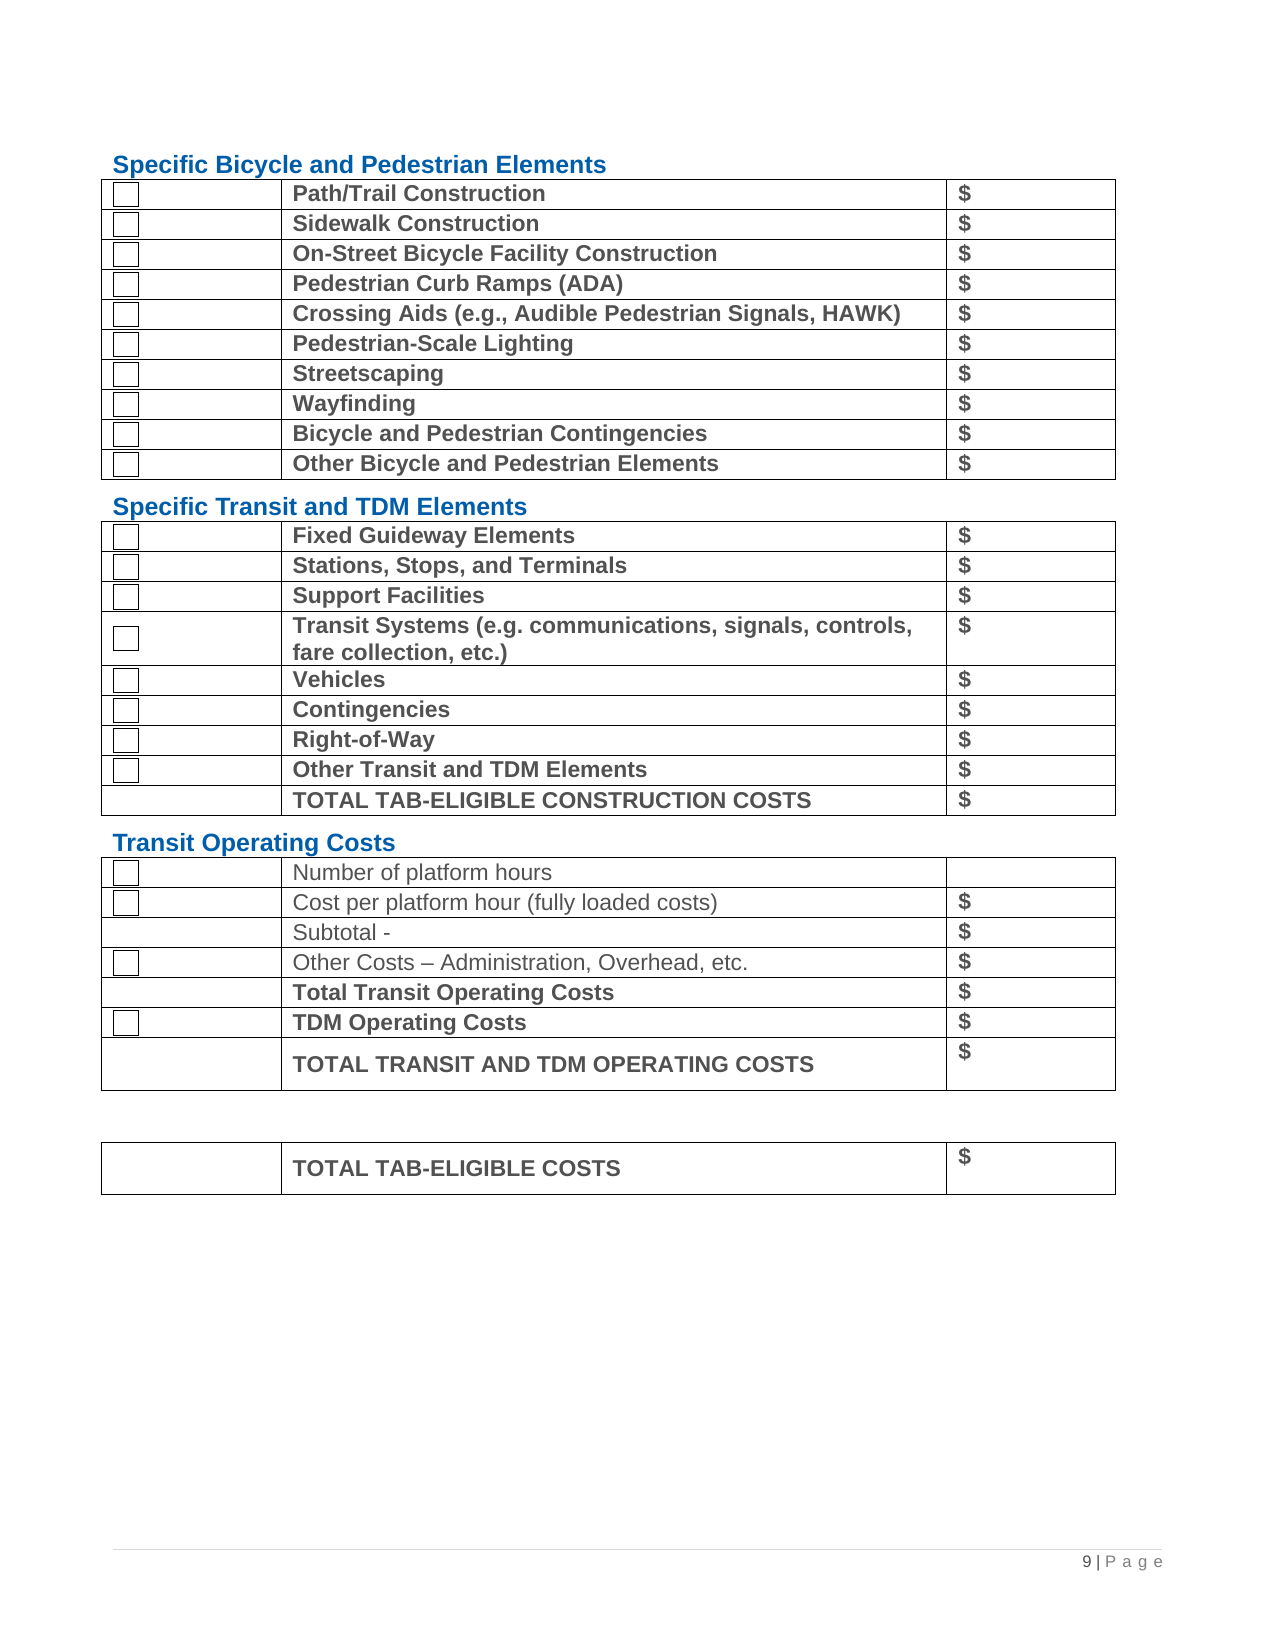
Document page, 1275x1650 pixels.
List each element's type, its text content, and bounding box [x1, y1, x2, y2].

table_header [102, 1143, 281, 1194]
table_cell [102, 978, 281, 1007]
table_cell $ [947, 582, 1115, 611]
table_cell $ [947, 330, 1115, 359]
table_cell [102, 390, 281, 419]
table_header [102, 858, 281, 887]
table_cell Pedestrian Curb Ramps (ADA) [282, 270, 946, 299]
table_cell Subtotal - [282, 918, 946, 947]
table_cell [102, 666, 281, 695]
table_header [947, 858, 1115, 887]
table_cell $ [947, 918, 1115, 947]
table_cell $ [947, 450, 1115, 479]
table_header $ [947, 180, 1115, 209]
table_cell $ [947, 240, 1115, 269]
table_cell Wayfinding [282, 390, 946, 419]
table_cell [102, 918, 281, 947]
table_cell Contingencies [282, 696, 946, 725]
table_cell $ [947, 696, 1115, 725]
table_header $ [947, 1143, 1115, 1194]
table_cell [102, 270, 281, 299]
table_cell [102, 582, 281, 611]
table_cell [102, 450, 281, 479]
table_cell $ [947, 978, 1115, 1007]
table_cell [102, 888, 281, 917]
table_cell Other Costs – Administration, Overhead, etc. [282, 948, 946, 977]
table_cell [102, 360, 281, 389]
table_cell [102, 240, 281, 269]
table_cell Stations, Stops, and Terminals [282, 552, 946, 581]
subtitle Specific Transit and TDM Elements [112, 492, 1162, 521]
table_cell $ [947, 300, 1115, 329]
table_cell $ [947, 666, 1115, 695]
table_cell $ [947, 1008, 1115, 1037]
table_cell $ [947, 552, 1115, 581]
table_cell TDM Operating Costs [282, 1008, 946, 1037]
table_cell [102, 726, 281, 755]
table_cell Other Transit and TDM Elements [282, 756, 946, 785]
subtitle Transit Operating Costs [112, 828, 1162, 857]
table_header $ [947, 522, 1115, 551]
table_cell $ [947, 360, 1115, 389]
table_cell Vehicles [282, 666, 946, 695]
table_header Path/Trail Construction [282, 180, 946, 209]
table_cell [102, 786, 281, 815]
table_cell $ [947, 390, 1115, 419]
table_cell Support Facilities [282, 582, 946, 611]
table_cell $ [947, 210, 1115, 239]
table_header Number of platform hours [282, 858, 946, 887]
subtitle Specific Bicycle and Pedestrian Elements [112, 150, 1162, 179]
table_cell $ [947, 270, 1115, 299]
table_cell Total Transit Operating Costs [282, 978, 946, 1007]
table_cell Sidewalk Construction [282, 210, 946, 239]
table_cell TOTAL TRANSIT AND TDM OPERATING COSTS [282, 1038, 946, 1089]
table_cell [102, 696, 281, 725]
table_cell $ [947, 612, 1115, 665]
table_cell $ [947, 726, 1115, 755]
table_header Fixed Guideway Elements [282, 522, 946, 551]
table_cell Crossing Aids (e.g., Audible Pedestrian Signals, HAWK) [282, 300, 946, 329]
table_cell Other Bicycle and Pedestrian Elements [282, 450, 946, 479]
table_cell [102, 756, 281, 785]
table_cell [102, 552, 281, 581]
table_cell Right-of-Way [282, 726, 946, 755]
table_cell $ [947, 420, 1115, 449]
table_header [102, 522, 281, 551]
table_cell $ [947, 786, 1115, 815]
table_cell [102, 300, 281, 329]
table_cell [102, 210, 281, 239]
table_cell [102, 1038, 281, 1089]
table_cell $ [947, 948, 1115, 977]
table_cell [102, 1008, 281, 1037]
table_header TOTAL TAB-ELIGIBLE COSTS [282, 1143, 946, 1194]
table_cell Pedestrian-Scale Lighting [282, 330, 946, 359]
table_cell On-Street Bicycle Facility Construction [282, 240, 946, 269]
table_cell [102, 420, 281, 449]
table_cell $ [947, 888, 1115, 917]
table_cell Cost per platform hour (fully loaded costs) [282, 888, 946, 917]
table_cell TOTAL TAB-ELIGIBLE CONSTRUCTION COSTS [282, 786, 946, 815]
table_cell [102, 612, 281, 665]
table_cell Streetscaping [282, 360, 946, 389]
table_cell $ [947, 756, 1115, 785]
table_cell Bicycle and Pedestrian Contingencies [282, 420, 946, 449]
table_cell Transit Systems (e.g. communications, signals, controls, fare collection, etc.) [282, 612, 946, 665]
table_cell [102, 330, 281, 359]
table_header [102, 180, 281, 209]
table_cell $ [947, 1038, 1115, 1089]
table_cell [102, 948, 281, 977]
